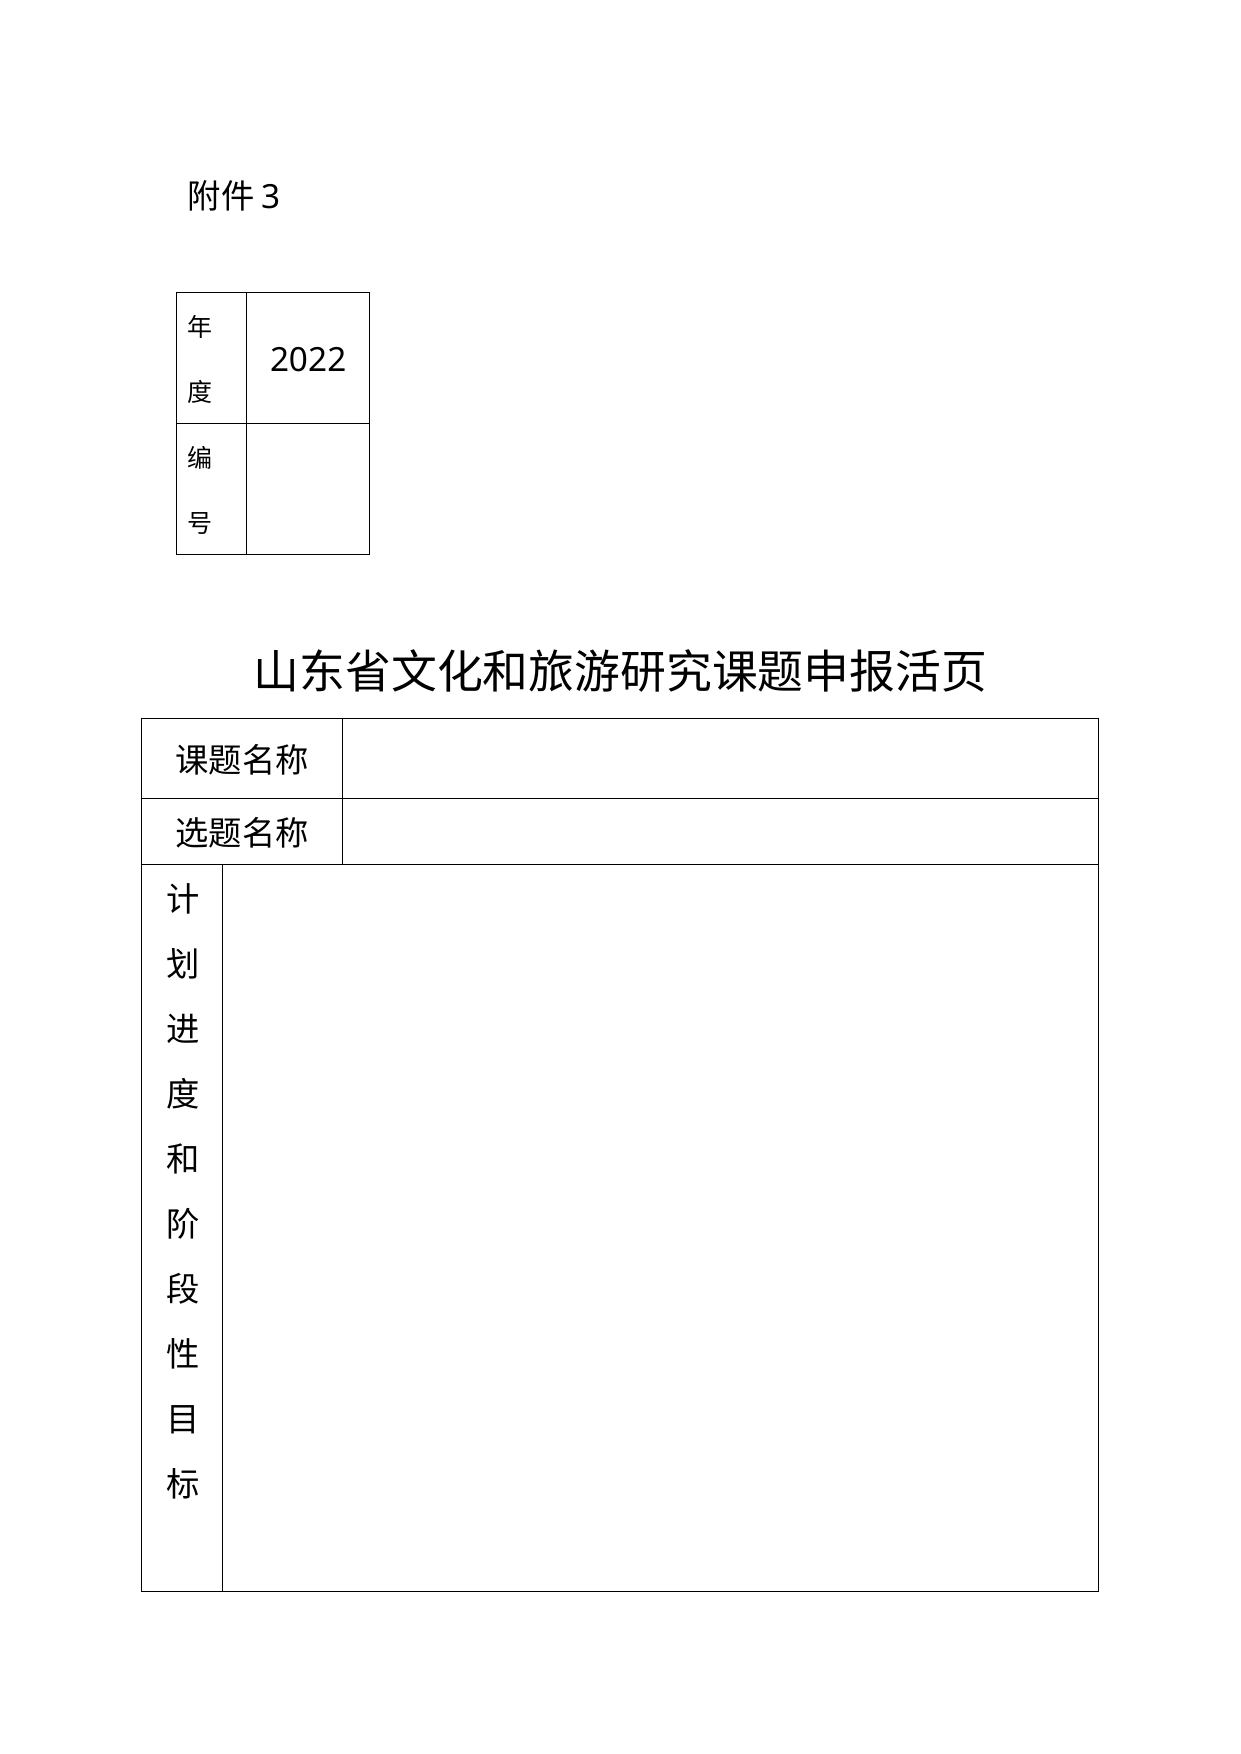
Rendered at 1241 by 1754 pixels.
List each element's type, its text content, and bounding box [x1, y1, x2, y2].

text 山东省文化和旅游研究课题申报活页 [187, 620, 1053, 718]
table_header 年度 [177, 293, 246, 423]
table_cell [223, 865, 1098, 1591]
table_cell [247, 424, 369, 554]
table_cell 计划进度和 阶 段 性 目 标 [142, 865, 222, 1591]
table_header 2022 [247, 293, 369, 423]
table_cell 选题名称 [142, 799, 342, 864]
table_cell [343, 799, 1098, 864]
table_cell 编号 [177, 424, 246, 554]
text 附件3 [187, 162, 1053, 227]
table_header [343, 719, 1098, 798]
table_header 课题名称 [142, 719, 342, 798]
